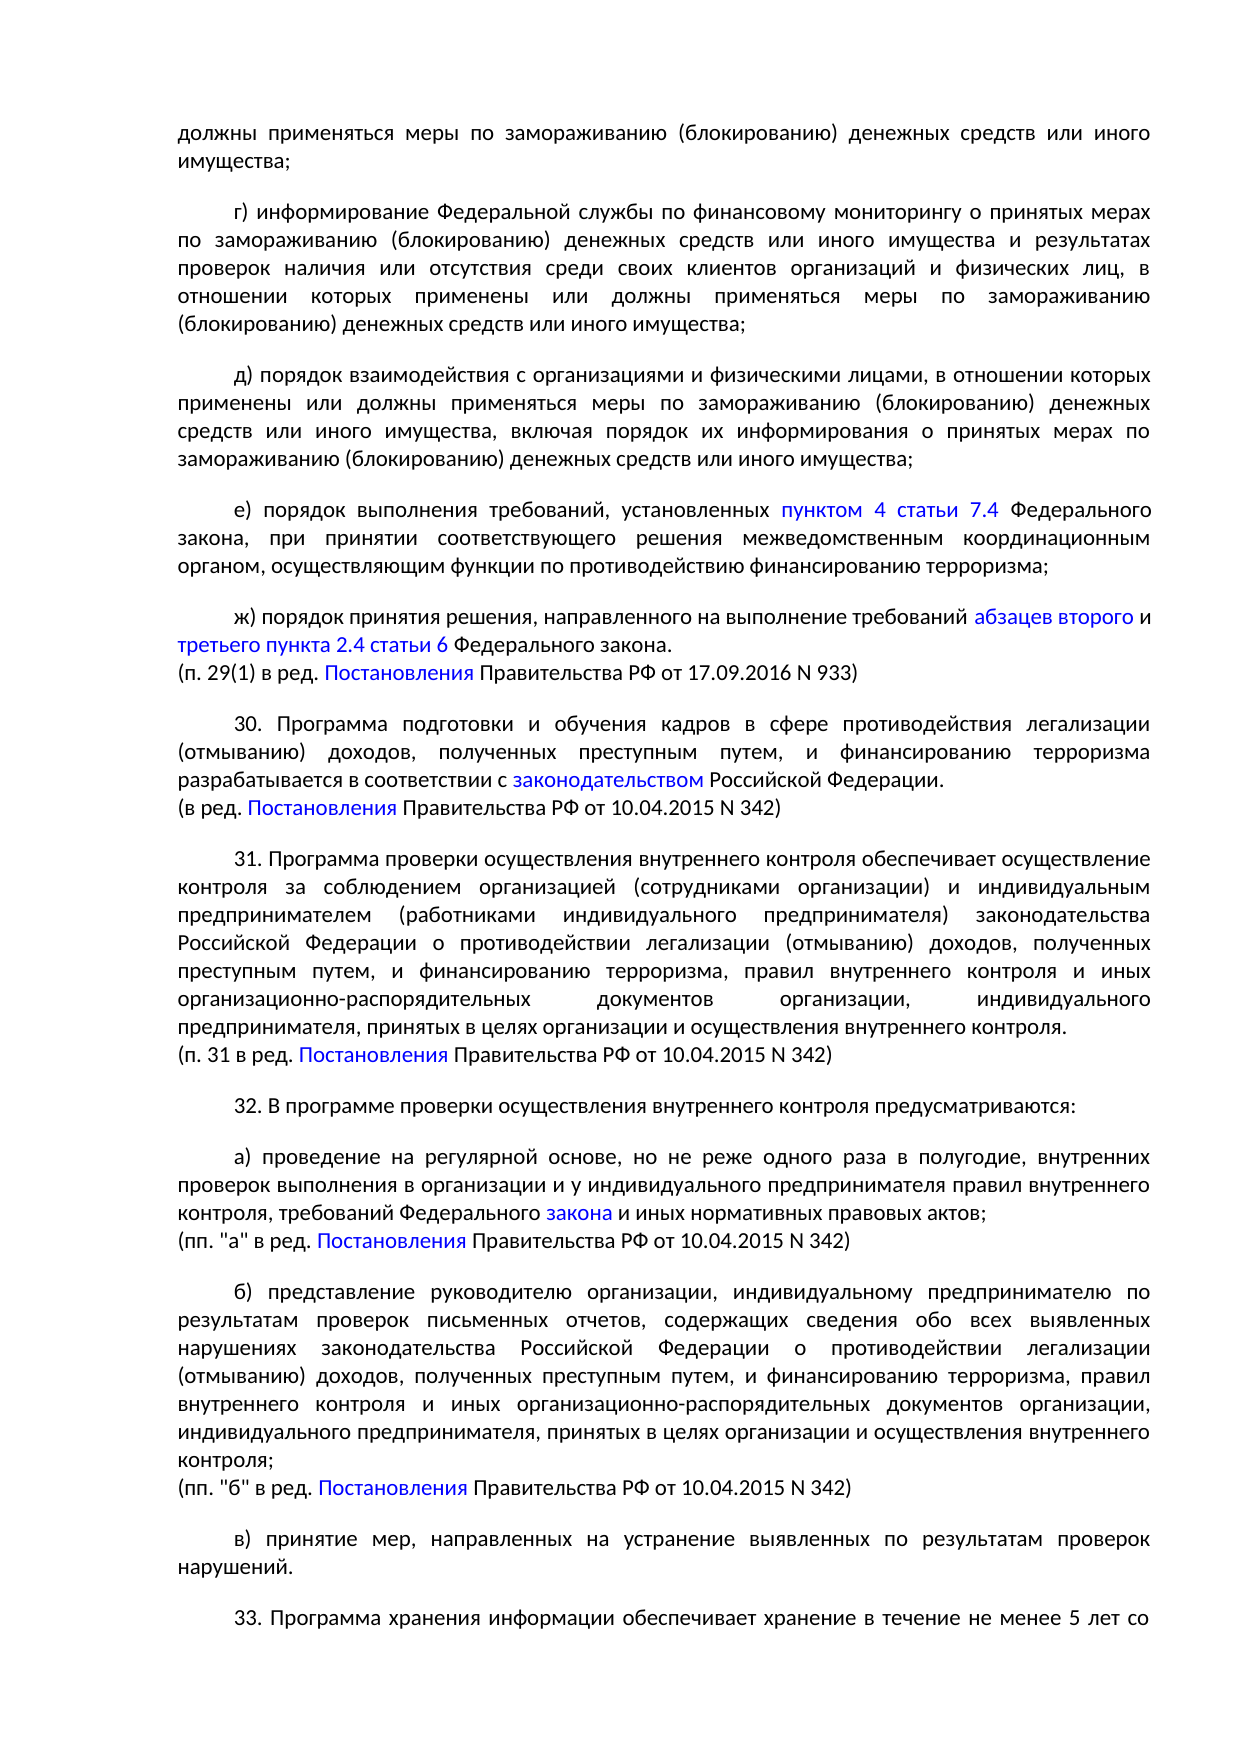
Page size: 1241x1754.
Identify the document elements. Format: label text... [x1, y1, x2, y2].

text (пп. "а" в ред. Постановления Правительства РФ от 10.04.2015 N 342) [177, 1226, 1152, 1254]
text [177, 1603, 1152, 1631]
text ж) порядок принятия решения, направленного на выполнение требований абзацев второго и третьего пункта 2.4 статьи 6 Федерального закона. [177, 602, 1152, 658]
text 30. Программа подготовки и обучения кадров в сфере противодействия легализации (отмыванию) доходов, полученных преступным путем, и финансированию терроризма разрабатывается в соответствии с законодательством Российской Федерации. [177, 709, 1152, 793]
text а) проведение на регулярной основе, но не реже одного раза в полугодие, внутренних проверок выполнения в организации и у индивидуального предпринимателя правил внутреннего контроля, требований Федерального закона и иных нормативных правовых актов; [177, 1142, 1152, 1226]
text (в ред. Постановления Правительства РФ от 10.04.2015 N 342) [177, 793, 1152, 821]
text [177, 118, 1152, 174]
text 32. В программе проверки осуществления внутреннего контроля предусматриваются: [177, 1091, 1152, 1119]
text (пп. "б" в ред. Постановления Правительства РФ от 10.04.2015 N 342) [177, 1473, 1152, 1501]
text б) представление руководителю организации, индивидуальному предпринимателю по результатам проверок письменных отчетов, содержащих сведения обо всех выявленных нарушениях законодательства Российской Федерации о противодействии легализации (отмыванию) доходов, полученных преступным путем, и финансированию терроризма, правил внутреннего контроля и иных организационно-распорядительных документов организации, индивидуального предпринимателя, принятых в целях организации и осуществления внутреннего контроля; [177, 1277, 1152, 1473]
text в) принятие мер, направленных на устранение выявленных по результатам проверок нарушений. [177, 1524, 1152, 1580]
text (п. 29(1) в ред. Постановления Правительства РФ от 17.09.2016 N 933) [177, 658, 1152, 686]
text г) информирование Федеральной службы по финансовому мониторингу о принятых мерах по замораживанию (блокированию) денежных средств или иного имущества и результатах проверок наличия или отсутствия среди своих клиентов организаций и физических лиц, в отношении которых применены или должны применяться меры по замораживанию (блокированию) денежных средств или иного имущества; [177, 197, 1152, 337]
text (п. 31 в ред. Постановления Правительства РФ от 10.04.2015 N 342) [177, 1040, 1152, 1068]
text 31. Программа проверки осуществления внутреннего контроля обеспечивает осуществление контроля за соблюдением организацией (сотрудниками организации) и индивидуальным предпринимателем (работниками индивидуального предпринимателя) законодательства Российской Федерации о противодействии легализации (отмыванию) доходов, полученных преступным путем, и финансированию терроризма, правил внутреннего контроля и иных организационно-распорядительных документов организации, индивидуального предпринимателя, принятых в целях организации и осуществления внутреннего контроля. [177, 844, 1152, 1040]
text д) порядок взаимодействия с организациями и физическими лицами, в отношении которых применены или должны применяться меры по замораживанию (блокированию) денежных средств или иного имущества, включая порядок их информирования о принятых мерах по замораживанию (блокированию) денежных средств или иного имущества; [177, 360, 1152, 472]
text е) порядок выполнения требований, установленных пунктом 4 статьи 7.4 Федерального закона, при принятии соответствующего решения межведомственным координационным органом, осуществляющим функции по противодействию финансированию терроризма; [177, 495, 1152, 579]
